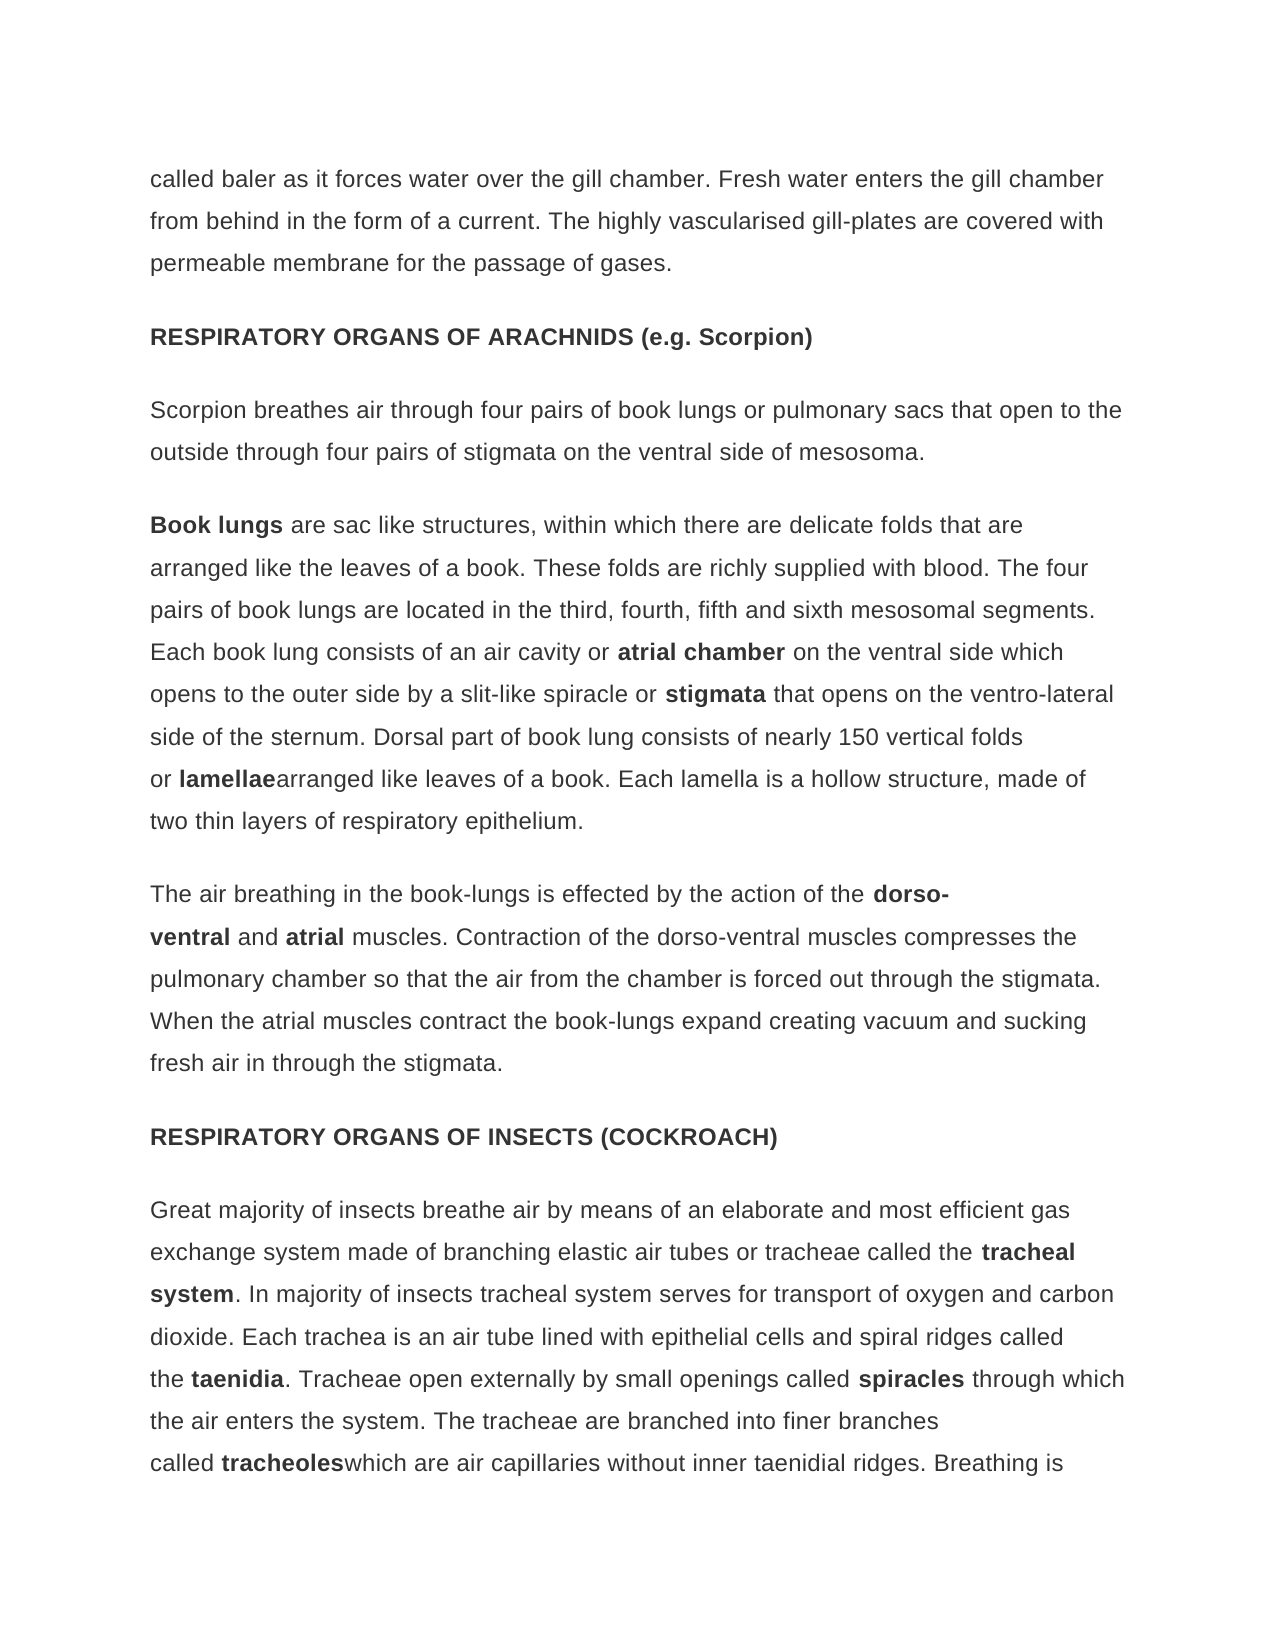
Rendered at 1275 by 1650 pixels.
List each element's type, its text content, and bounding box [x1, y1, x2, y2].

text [150, 1181, 1125, 1477]
text RESPIRATORY ORGANS OF ARACHNIDS (e.g. Scorpion) [150, 308, 1125, 350]
text RESPIRATORY ORGANS OF INSECTS (COCKROACH) [150, 1108, 1125, 1150]
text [150, 150, 1125, 277]
text The air breathing in the book-lungs is effected by the action of the dorso-ventral and atrial muscles. Contraction of the dorso-ventral muscles compresses the pulmonary chamber so that the air from the chamber is forced out through the stigmata. When the atrial muscles contract the book-lungs expand creating vacuum and sucking fresh air in through the stigmata. [150, 866, 1125, 1077]
text Book lungs are sac like structures, within which there are delicate folds that are arranged like the leaves of a book. These folds are richly supplied with blood. The four pairs of book lungs are located in the third, fourth, fifth and sixth mesosomal segments. Each book lung consists of an air cavity or atrial chamber on the ventral side which opens to the outer side by a slit-like spiracle or stigmata that opens on the ventro-lateral side of the sternum. Dorsal part of book lung consists of nearly 150 vertical folds or lamellaearranged like leaves of a book. Each lamella is a hollow structure, made of two thin layers of respiratory epithelium. [150, 497, 1125, 834]
text Scorpion breathes air through four pairs of book lungs or pulmonary sacs that open to the outside through four pairs of stigmata on the ventral side of mesosoma. [150, 381, 1125, 466]
